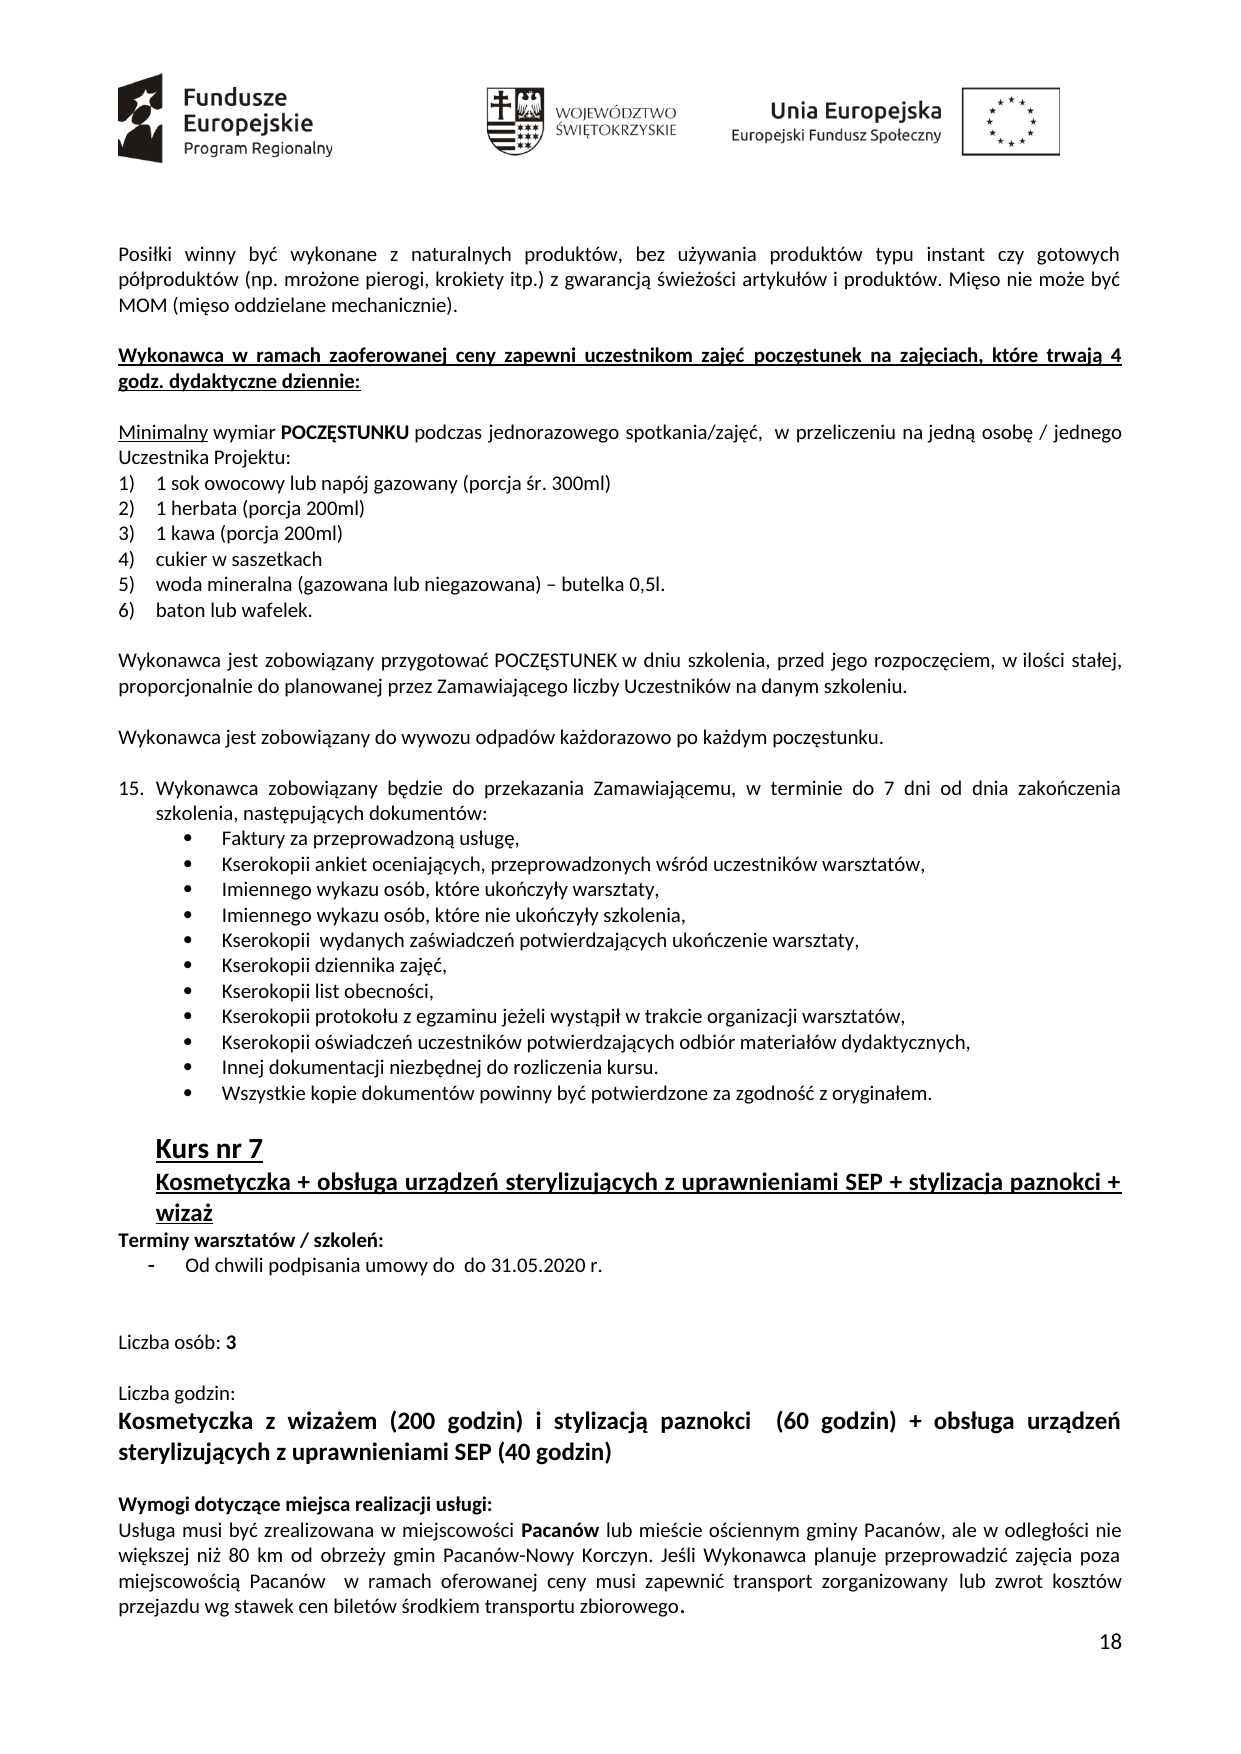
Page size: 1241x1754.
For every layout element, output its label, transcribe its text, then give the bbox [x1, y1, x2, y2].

list Kserokopii ankiet oceniających, przeprowadzonych wśród uczestników warsztatów, [184, 851, 1122, 876]
text Usługa musi być zrealizowana w miejscowości Pacanów lub mieście ościennym gminy Pacanów, ale w odległości nie większej niż 80 km od obrzeży gmin Pacanów-Nowy Korczyn. Jeśli Wykonawca planuje przeprowadzić zajęcia poza miejscowością Pacanów w ramach oferowanej ceny musi zapewnić transport zorganizowany lub zwrot kosztów przejazdu wg stawek cen biletów środkiem transportu zbiorowego. [118, 1517, 1122, 1619]
text Wymogi dotyczące miejsca realizacji usługi: [118, 1492, 1122, 1517]
list woda mineralna (gazowana lub niegazowana) – butelka 0,5l. [118, 571, 1122, 597]
list Kserokopii protokołu z egzaminu jeżeli wystąpił w trakcie organizacji warsztatów, [184, 1003, 1122, 1029]
list Kserokopii oświadczeń uczestników potwierdzających odbiór materiałów dydaktycznych, [184, 1029, 1122, 1054]
list Imiennego wykazu osób, które ukończyły warsztaty, [184, 876, 1122, 902]
picture [118, 73, 333, 163]
text Kurs nr 7 [156, 1131, 1122, 1166]
list baton lub wafelek. [118, 597, 1122, 622]
text Kosmetyczka + obsługa urządzeń sterylizujących z uprawnieniami SEP + stylizacja paznokci + wizaż [156, 1166, 1122, 1192]
list 1 sok owocowy lub napój gazowany (porcja śr. 300ml) [118, 470, 1122, 495]
list Minimalny wymiar POCZĘSTUNKU podczas jednorazowego spotkania/zajęć, w przeliczeniu na jedną osobę / jednego Uczestnika Projektu: [118, 419, 1122, 470]
list Wykonawca zobowiązany będzie do przekazania Zamawiającemu, w terminie do 7 dni od dnia zakończenia szkolenia, następujących dokumentów: [118, 775, 1122, 826]
text Kosmetyczka z wizażem (200 godzin) i stylizacją paznokci (60 godzin) + obsługa urządzeń sterylizujących z uprawnieniami SEP (40 godzin) [118, 1405, 1122, 1466]
text Liczba osób: 3 [118, 1329, 1122, 1354]
list Kserokopii wydanych zaświadczeń potwierdzających ukończenie warsztaty, [184, 927, 1122, 953]
list Wykonawca jest zobowiązany do wywozu odpadów każdorazowo po każdym poczęstunku. [118, 724, 1122, 749]
list 1 kawa (porcja 200ml) [118, 521, 1122, 546]
list cukier w saszetkach [118, 546, 1122, 571]
list Wszystkie kopie dokumentów powinny być potwierdzone za zgodność z oryginałem. [184, 1080, 1122, 1105]
list Faktury za przeprowadzoną usługę, [184, 826, 1122, 851]
list Imiennego wykazu osób, które nie ukończyły szkolenia, [184, 902, 1122, 927]
text Kosmetyczka + obsługa urządzeń sterylizujących z uprawnieniami SEP + stylizacja paznokci + wizaż [156, 1194, 1122, 1227]
text Terminy warsztatów / szkoleń: [118, 1227, 1122, 1253]
list Innej dokumentacji niezbędnej do rozliczenia kursu. [184, 1054, 1122, 1080]
list 1 herbata (porcja 200ml) [118, 495, 1122, 521]
text Posiłki winny być wykonane z naturalnych produktów, bez używania produktów typu instant czy gotowych półproduktów (np. mrożone pierogi, krokiety itp.) z gwarancją świeżości artykułów i produktów. Mięso nie może być MOM (mięso oddzielane mechanicznie). [118, 241, 1122, 317]
text Liczba godzin: [118, 1380, 1122, 1405]
picture [728, 73, 1060, 163]
list Kserokopii list obecności, [184, 978, 1122, 1003]
text Wykonawca w ramach zaoferowanej ceny zapewni uczestnikom zajęć poczęstunek na zajęciach, które trwają 4 godz. dydaktyczne dziennie: [118, 343, 1122, 364]
list Od chwili podpisania umowy do do 31.05.2020 r. [148, 1253, 1122, 1278]
text Wykonawca w ramach zaoferowanej ceny zapewni uczestnikom zajęć poczęstunek na zajęciach, które trwają 4 godz. dydaktyczne dziennie: [118, 366, 1122, 393]
list Kserokopii dziennika zajęć, [184, 953, 1122, 978]
picture [486, 73, 676, 163]
list Wykonawca jest zobowiązany przygotować POCZĘSTUNEK w dniu szkolenia, przed jego rozpoczęciem, w ilości stałej, proporcjonalnie do planowanej przez Zamawiającego liczby Uczestników na danym szkoleniu. [118, 648, 1122, 698]
